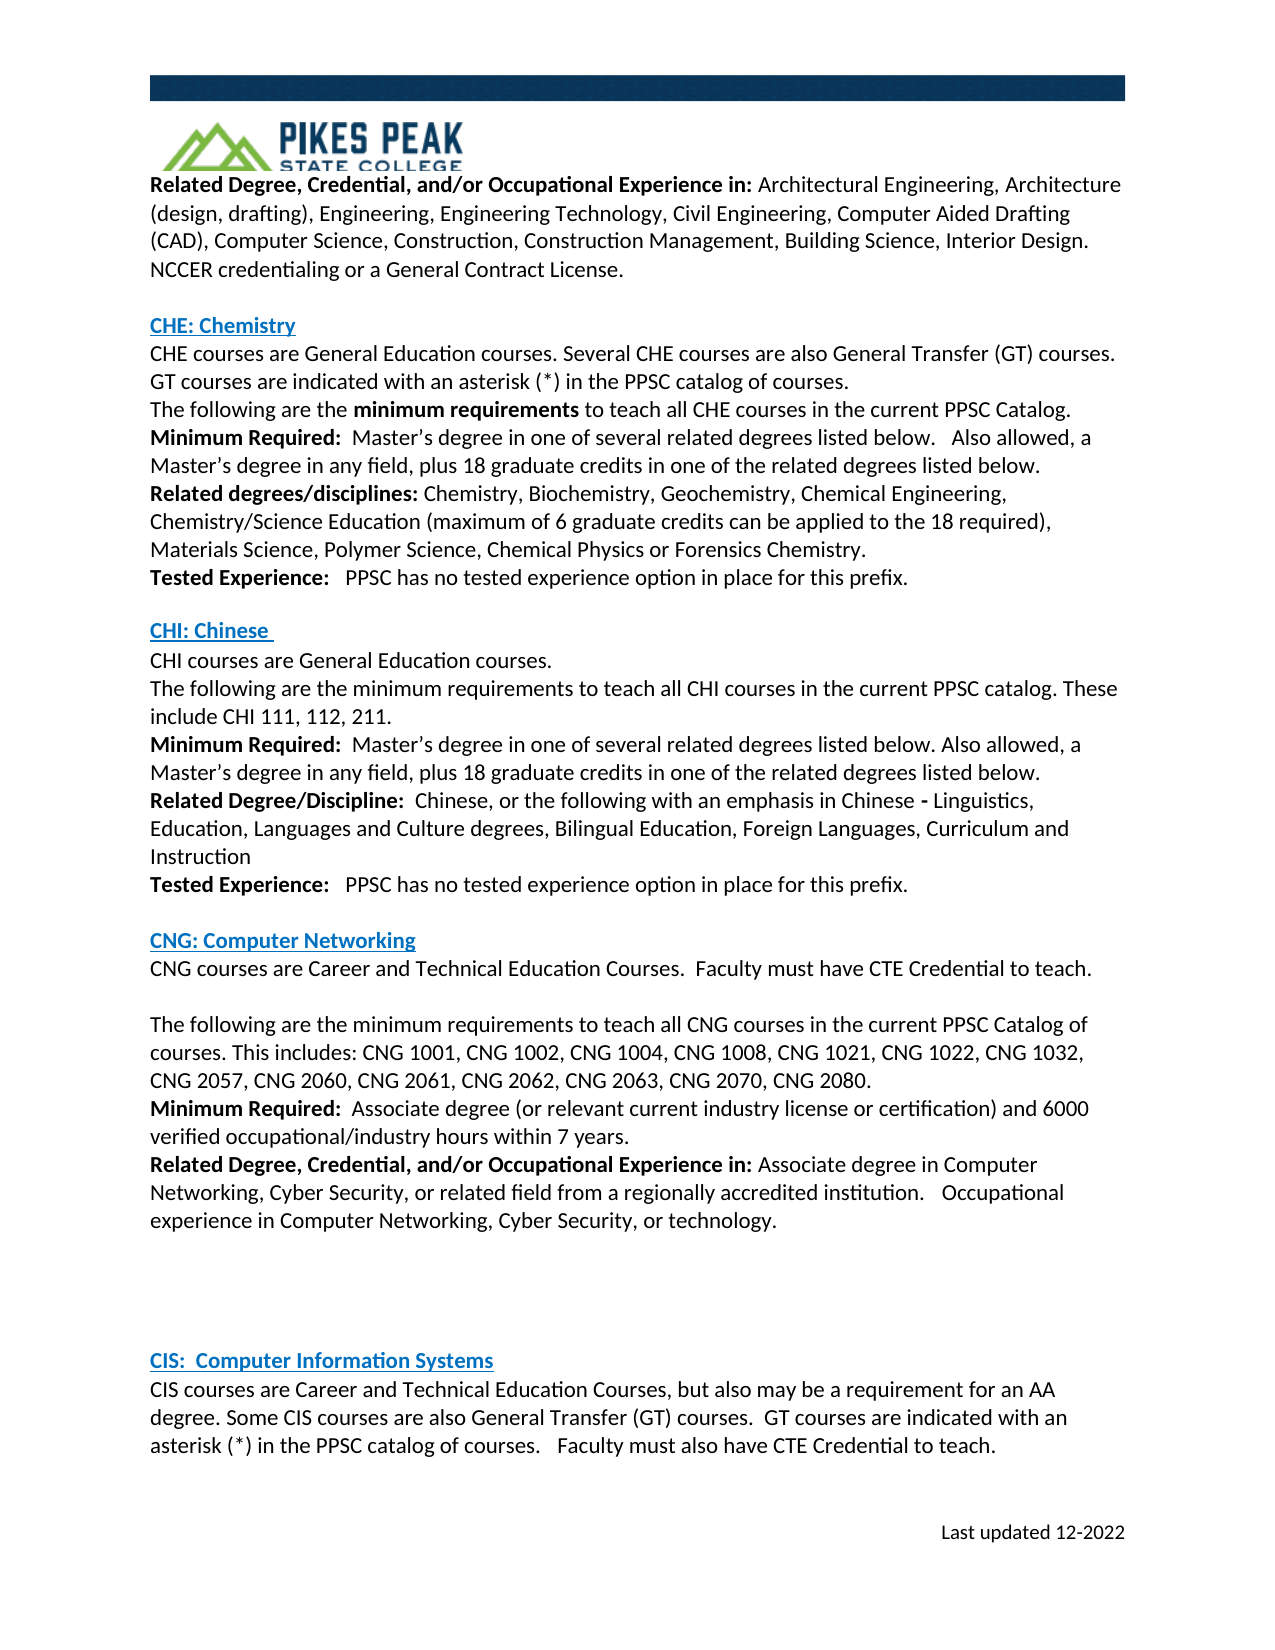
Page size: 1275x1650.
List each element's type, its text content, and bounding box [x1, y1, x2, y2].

text Related Degree/Discipline: Chinese, or the following with an emphasis in Chinese - Linguistics, Education, Languages and Culture degrees, Bilingual Education, Foreign Languages, Curriculum and Instruction [150, 786, 1125, 870]
text Minimum Required: Master’s degree in one of several related degrees listed below. Also allowed, a Master’s degree in any field, plus 18 graduate credits in one of the related degrees listed below. [150, 730, 1125, 786]
text The following are the minimum requirements to teach all CHI courses in the current PPSC catalog. These include CHI 111, 112, 211. [150, 674, 1125, 730]
text CHE: Chemistry CHE courses are General Education courses. Several CHE courses are also General Transfer (GT) courses. GT courses are indicated with an asterisk (*) in the PPSC catalog of courses. [150, 311, 1125, 395]
text Related degrees/disciplines: Chemistry, Biochemistry, Geochemistry, Chemical Engineering, Chemistry/Science Education (maximum of 6 graduate credits can be applied to the 18 required), Materials Science, Polymer Science, Chemical Physics or Forensics Chemistry. [150, 479, 1125, 563]
text Minimum Required: Associate degree (or relevant current industry license or certification) and 6000 verified occupational/industry hours within 7 years. [150, 1094, 1125, 1151]
text CIS courses are Career and Technical Education Courses, but also may be a requirement for an AA degree. Some CIS courses are also General Transfer (GT) courses. GT courses are indicated with an asterisk (*) in the PPSC catalog of courses. Faculty must also have CTE Credential to teach. [150, 1375, 1125, 1459]
subtitle CHI: Chinese [150, 616, 1125, 644]
text CNG courses are Career and Technical Education Courses. Faculty must have CTE Credential to teach. [150, 954, 1125, 982]
text Tested Experience: PPSC has no tested experience option in place for this prefix. [150, 563, 1125, 591]
text Tested Experience: PPSC has no tested experience option in place for this prefix. [150, 870, 1125, 898]
text CIS: Computer Information Systems [150, 1347, 1125, 1375]
text The following are the minimum requirements to teach all CHE courses in the current PPSC Catalog. [150, 395, 1125, 423]
text The following are the minimum requirements to teach all CNG courses in the current PPSC Catalog of courses. This includes: CNG 1001, CNG 1002, CNG 1004, CNG 1008, CNG 1021, CNG 1022, CNG 1032, CNG 2057, CNG 2060, CNG 2061, CNG 2062, CNG 2063, CNG 2070, CNG 2080. [150, 1010, 1125, 1094]
text CNG: Computer Networking [150, 926, 1125, 954]
text Minimum Required: Master’s degree in one of several related degrees listed below. Also allowed, a Master’s degree in any field, plus 18 graduate credits in one of the related degrees listed below. [150, 423, 1125, 479]
text Related Degree, Credential, and/or Occupational Experience in: Architectural Engineering, Architecture (design, drafting), Engineering, Engineering Technology, Civil Engineering, Computer Aided Drafting (CAD), Computer Science, Construction, Construction Management, Building Science, Interior Design. NCCER credentialing or a General Contract License. [150, 171, 1125, 283]
text Related Degree, Credential, and/or Occupational Experience in: Associate degree in Computer Networking, Cyber Security, or related field from a regionally accredited institution. Occupational experience in Computer Networking, Cyber Security, or technology. [150, 1151, 1125, 1234]
text CHI courses are General Education courses. [150, 646, 1125, 674]
